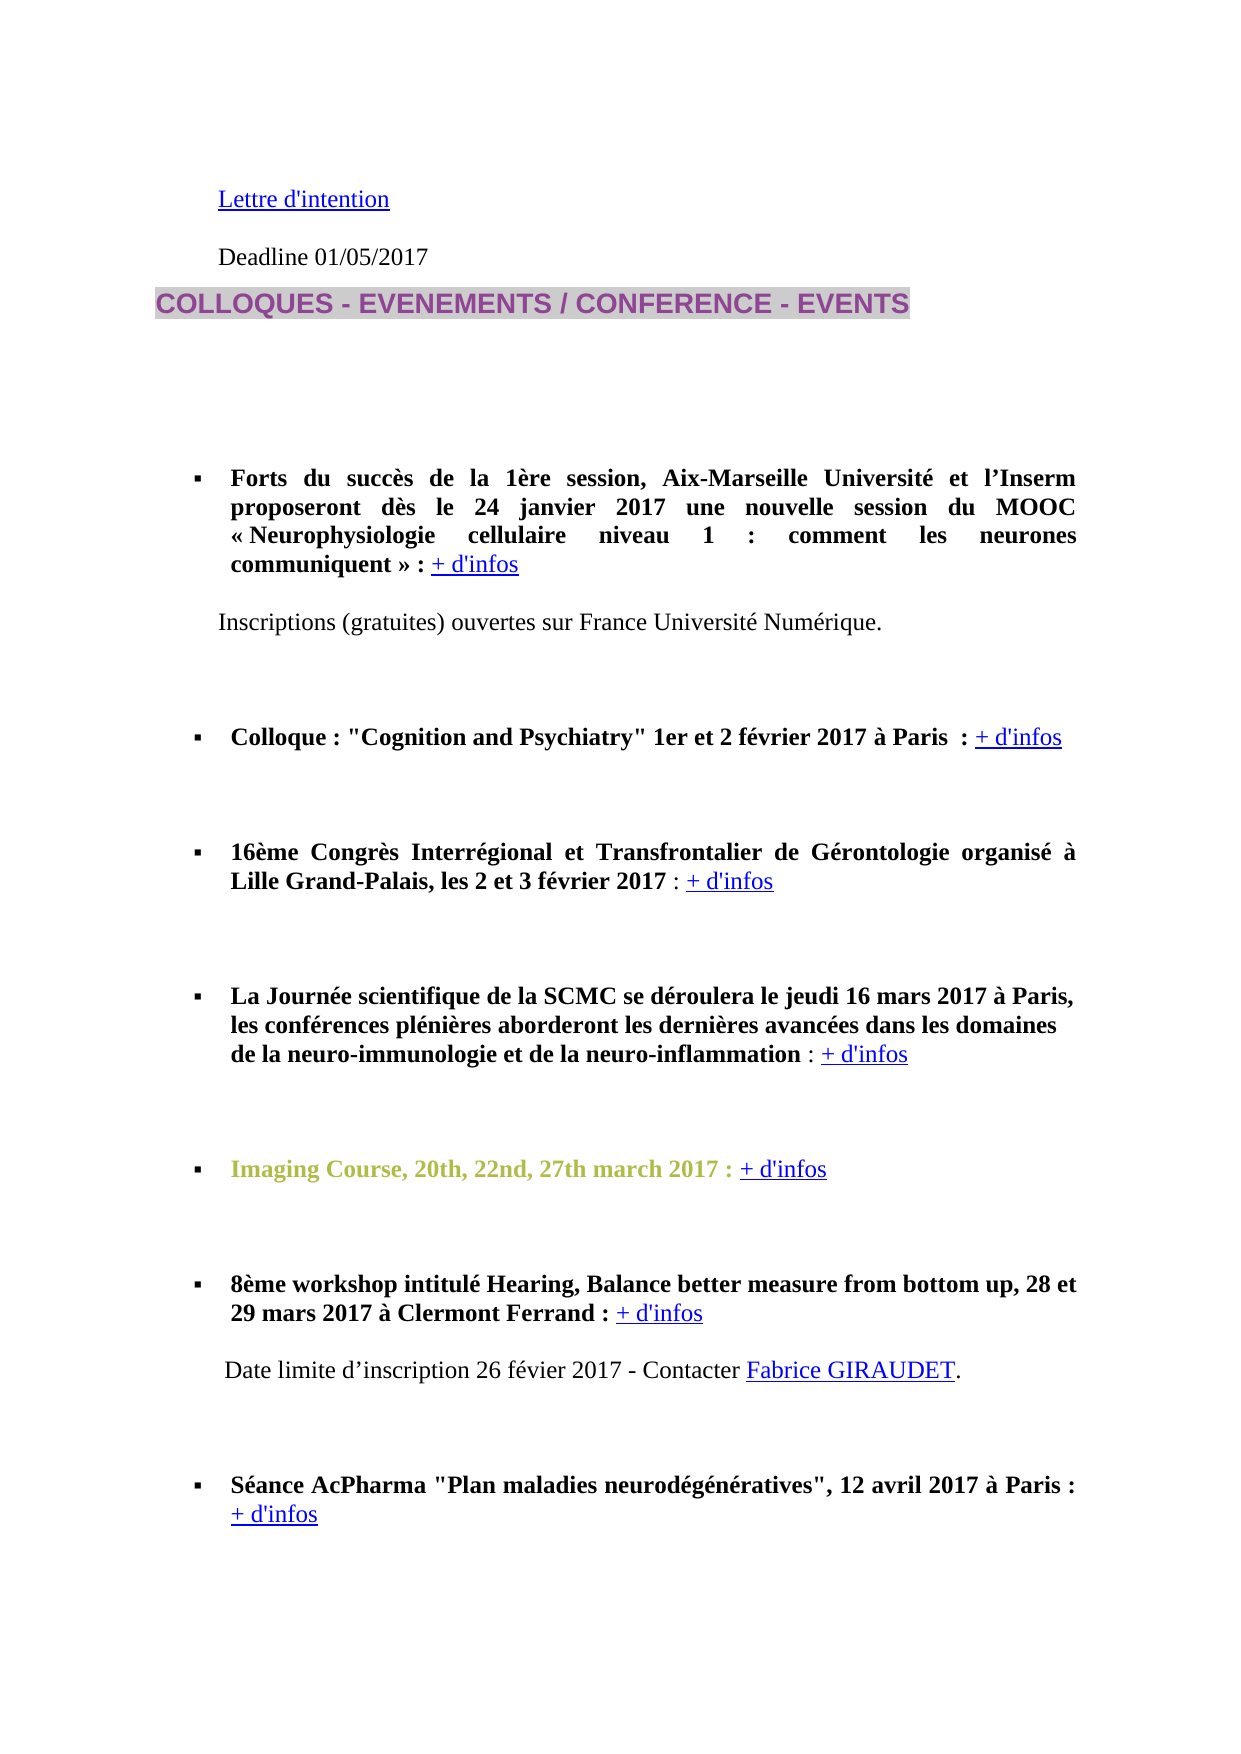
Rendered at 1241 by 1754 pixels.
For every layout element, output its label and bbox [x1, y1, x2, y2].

table_cell [148, 279, 1085, 1565]
table_cell [148, 148, 1085, 279]
